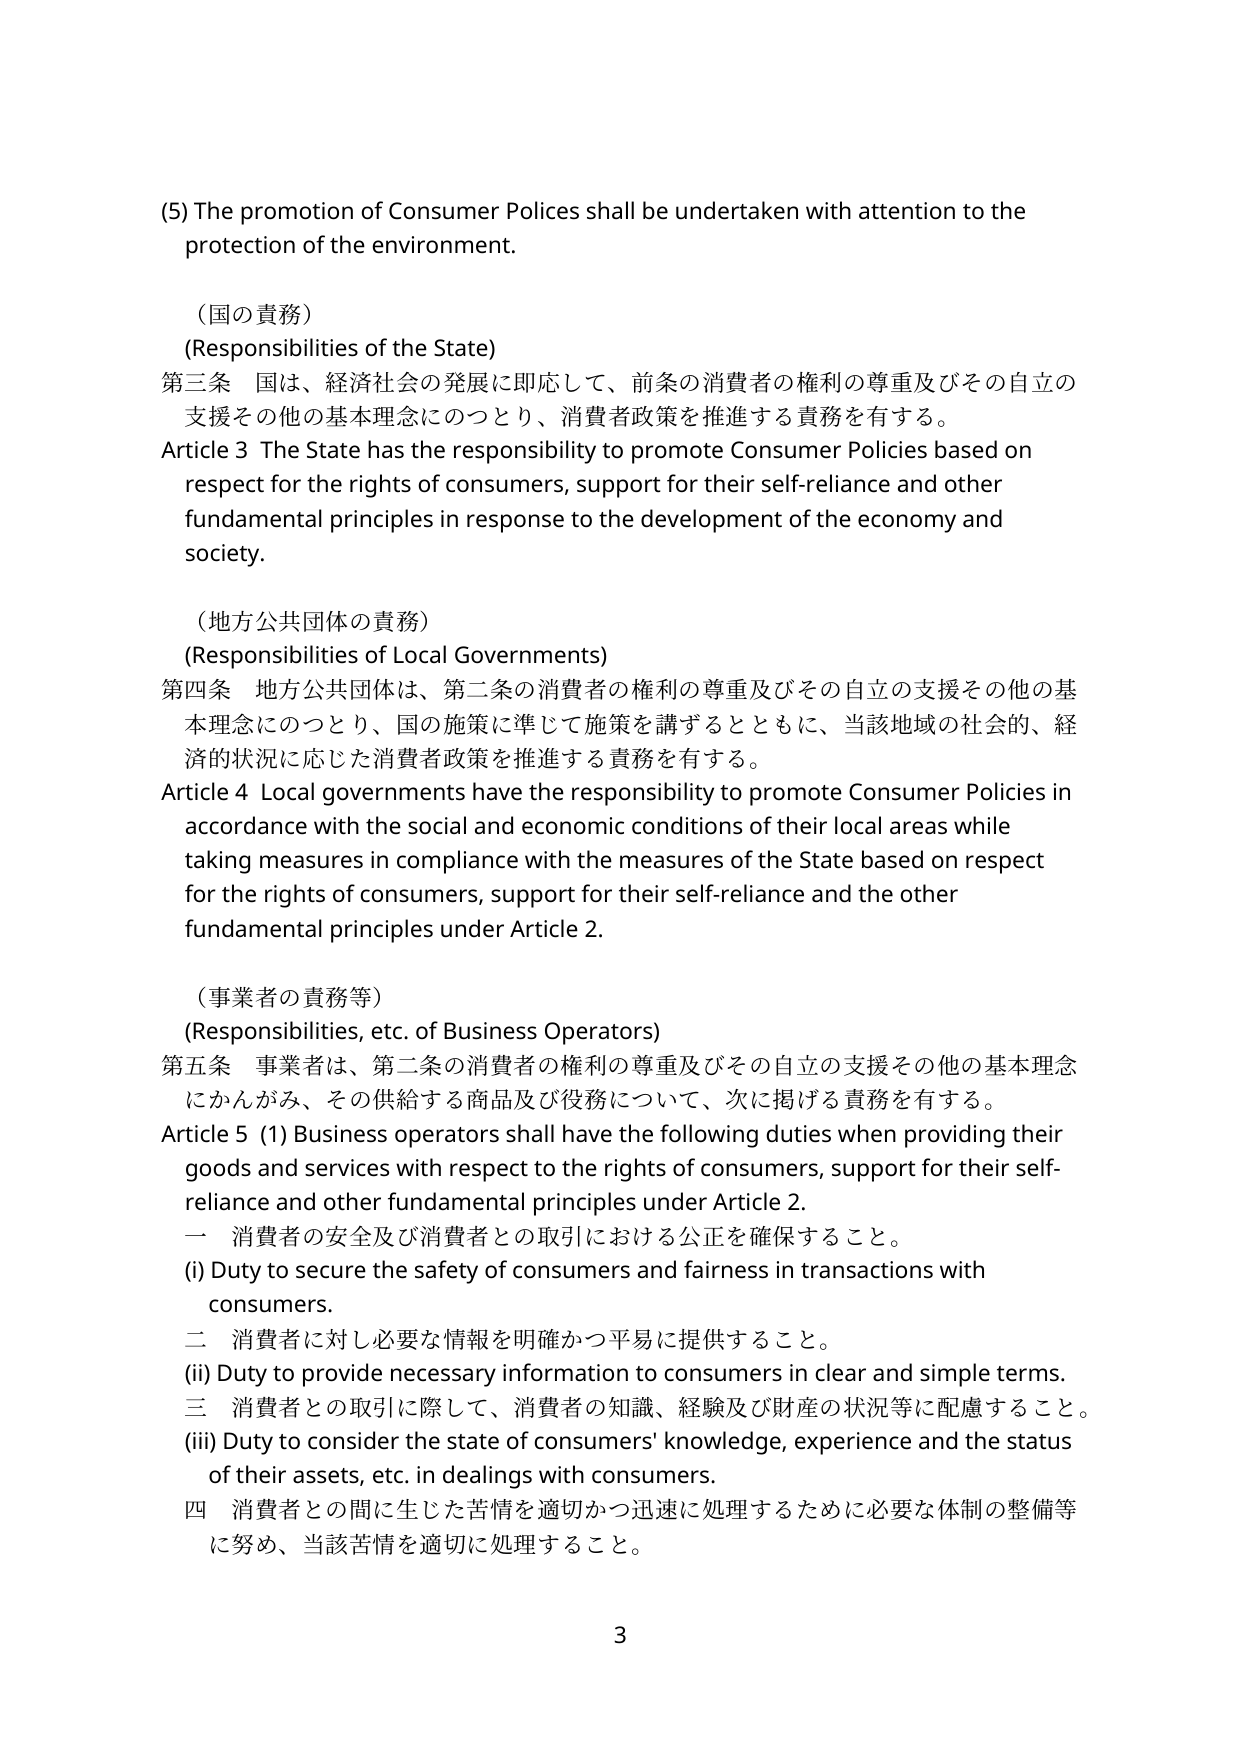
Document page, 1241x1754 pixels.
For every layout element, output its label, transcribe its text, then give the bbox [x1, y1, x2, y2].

text （国の責務） [184, 296, 1079, 330]
text 第五条 事業者は、第二条の消費者の権利の尊重及びその自立の支援その他の基本理念にかんがみ、その供給する商品及び役務について、次に掲げる責務を有する。 [161, 1048, 1079, 1116]
text (ii) Duty to provide necessary information to consumers in clear and simple terms. [184, 1355, 1079, 1389]
text （事業者の責務等） [184, 979, 1079, 1014]
text 二 消費者に対し必要な情報を明確かつ平易に提供すること。 [184, 1321, 1079, 1355]
text （地方公共団体の責務） [184, 604, 1079, 638]
text Article 5 (1) Business operators shall have the following duties when providing their goods and services with respect to the rights of consumers, support for their self-reliance and other fundamental principles under Article 2. [161, 1116, 1079, 1219]
text (Responsibilities of Local Governments) [184, 638, 1079, 672]
text (Responsibilities of the State) [184, 330, 1079, 364]
text (Responsibilities, etc. of Business Operators) [184, 1014, 1079, 1048]
text 第四条 地方公共団体は、第二条の消費者の権利の尊重及びその自立の支援その他の基本理念にのつとり、国の施策に準じて施策を講ずるとともに、当該地域の社会的、経済的状況に応じた消費者政策を推進する責務を有する。 [161, 672, 1079, 774]
text Article 3 The State has the responsibility to promote Consumer Policies based on respect for the rights of consumers, support for their self-reliance and other fundamental principles in response to the development of the economy and society. [161, 433, 1079, 569]
text 第三条 国は、経済社会の発展に即応して、前条の消費者の権利の尊重及びその自立の支援その他の基本理念にのつとり、消費者政策を推進する責務を有する。 [161, 364, 1079, 433]
text 四 消費者との間に生じた苦情を適切かつ迅速に処理するために必要な体制の整備等に努め、当該苦情を適切に処理すること。 [184, 1492, 1079, 1560]
text Article 4 Local governments have the responsibility to promote Consumer Policies in accordance with the social and economic conditions of their local areas while taking measures in compliance with the measures of the State based on respect for the rights of consumers, support for their self-reliance and the other fundamental principles under Article 2. [161, 774, 1079, 945]
text 三 消費者との取引に際して、消費者の知識、経験及び財産の状況等に配慮すること。 [184, 1389, 1079, 1424]
text (5) The promotion of Consumer Polices shall be undertaken with attention to the protection of the environment. [161, 194, 1079, 262]
text 一 消費者の安全及び消費者との取引における公正を確保すること。 [184, 1219, 1079, 1253]
text (i) Duty to secure the safety of consumers and fairness in transactions with consumers. [184, 1253, 1079, 1321]
text (iii) Duty to consider the state of consumers' knowledge, experience and the status of their assets, etc. in dealings with consumers. [184, 1424, 1079, 1492]
